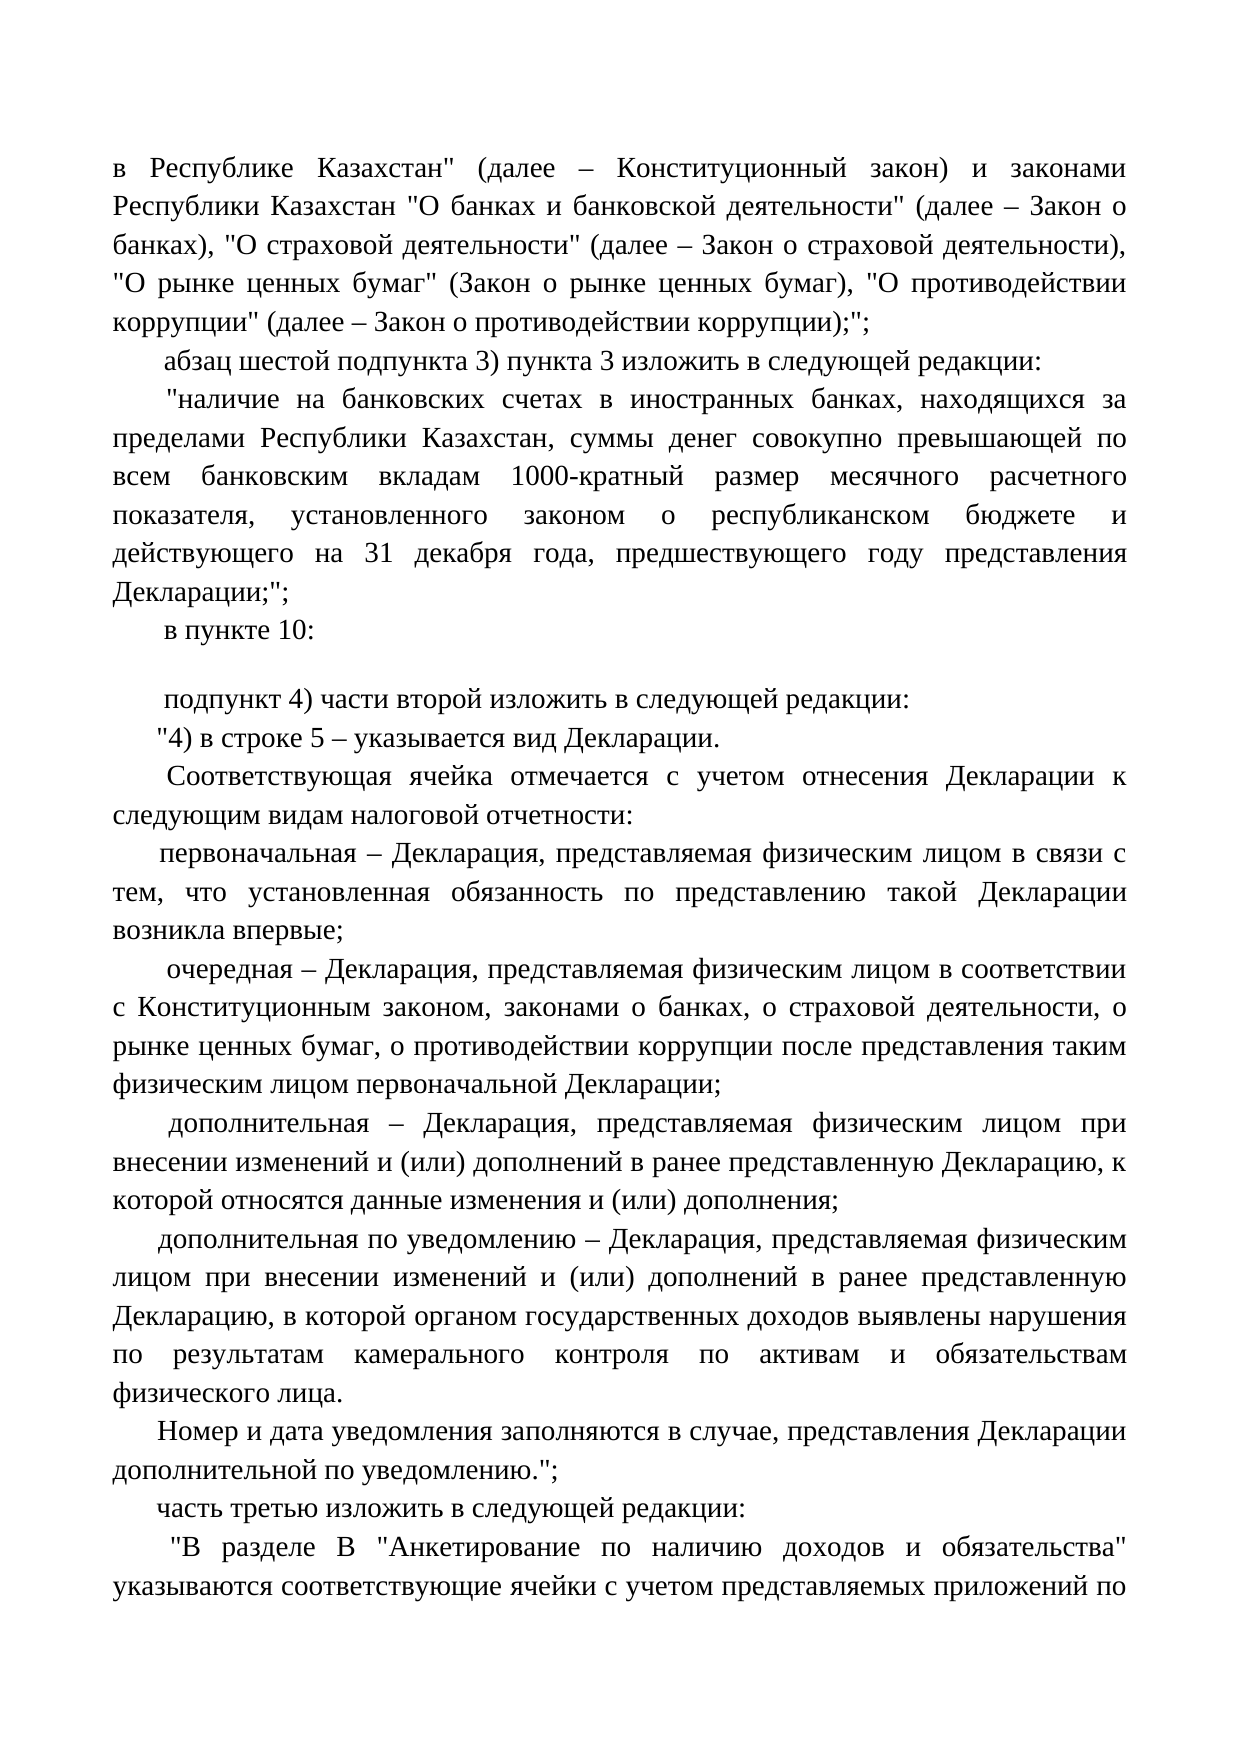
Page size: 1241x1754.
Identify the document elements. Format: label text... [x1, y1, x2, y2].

text Соответствующая ячейка отмечается с учетом отнесения Декларации к следующим видам налоговой отчетности: [112, 758, 1128, 830]
text дополнительная по уведомлению – Декларация, представляемая физическим лицом при внесении изменений и (или) дополнений в ранее представленную Декларацию, в которой органом государственных доходов выявлены нарушения по результатам камерального контроля по активам и обязательствам физического лица. [112, 1221, 1128, 1408]
text дополнительная – Декларация, представляемая физическим лицом при внесении изменений и (или) дополнений в ранее представленную Декларацию, к которой относятся данные изменения и (или) дополнения; [112, 1105, 1128, 1216]
text "4) в строке 5 – указывается вид Декларации. [112, 720, 1128, 753]
text очередная – Декларация, представляемая физическим лицом в соответствии с Конституционным законом, законами о банках, о страховой деятельности, о рынке ценных бумаг, о противодействии коррупции после представления таким физическим лицом первоначальной Декларации; [112, 951, 1128, 1100]
text часть третью изложить в следующей редакции: [112, 1491, 1128, 1524]
text абзац шестой подпункта 3) пункта 3 изложить в следующей редакции: [112, 343, 1128, 376]
text подпункт 4) части второй изложить в следующей редакции: [112, 681, 1128, 715]
text "наличие на банковских счетах в иностранных банках, находящихся за пределами Республики Казахстан, суммы денег совокупно превышающей по всем банковским вкладам 1000-кратный размер месячного расчетного показателя, установленного законом о республиканском бюджете и действующего на 31 декабря года, предшествующего году представления Декларации;"; [112, 381, 1128, 607]
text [112, 1529, 1128, 1601]
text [112, 150, 1128, 338]
text первоначальная – Декларация, представляемая физическим лицом в связи с тем, что установленная обязанность по представлению такой Декларации возникла впервые; [112, 835, 1128, 946]
text Номер и дата уведомления заполняются в случае, представления Декларации дополнительной по уведомлению."; [112, 1413, 1128, 1486]
text в пункте 10: [112, 612, 1128, 646]
